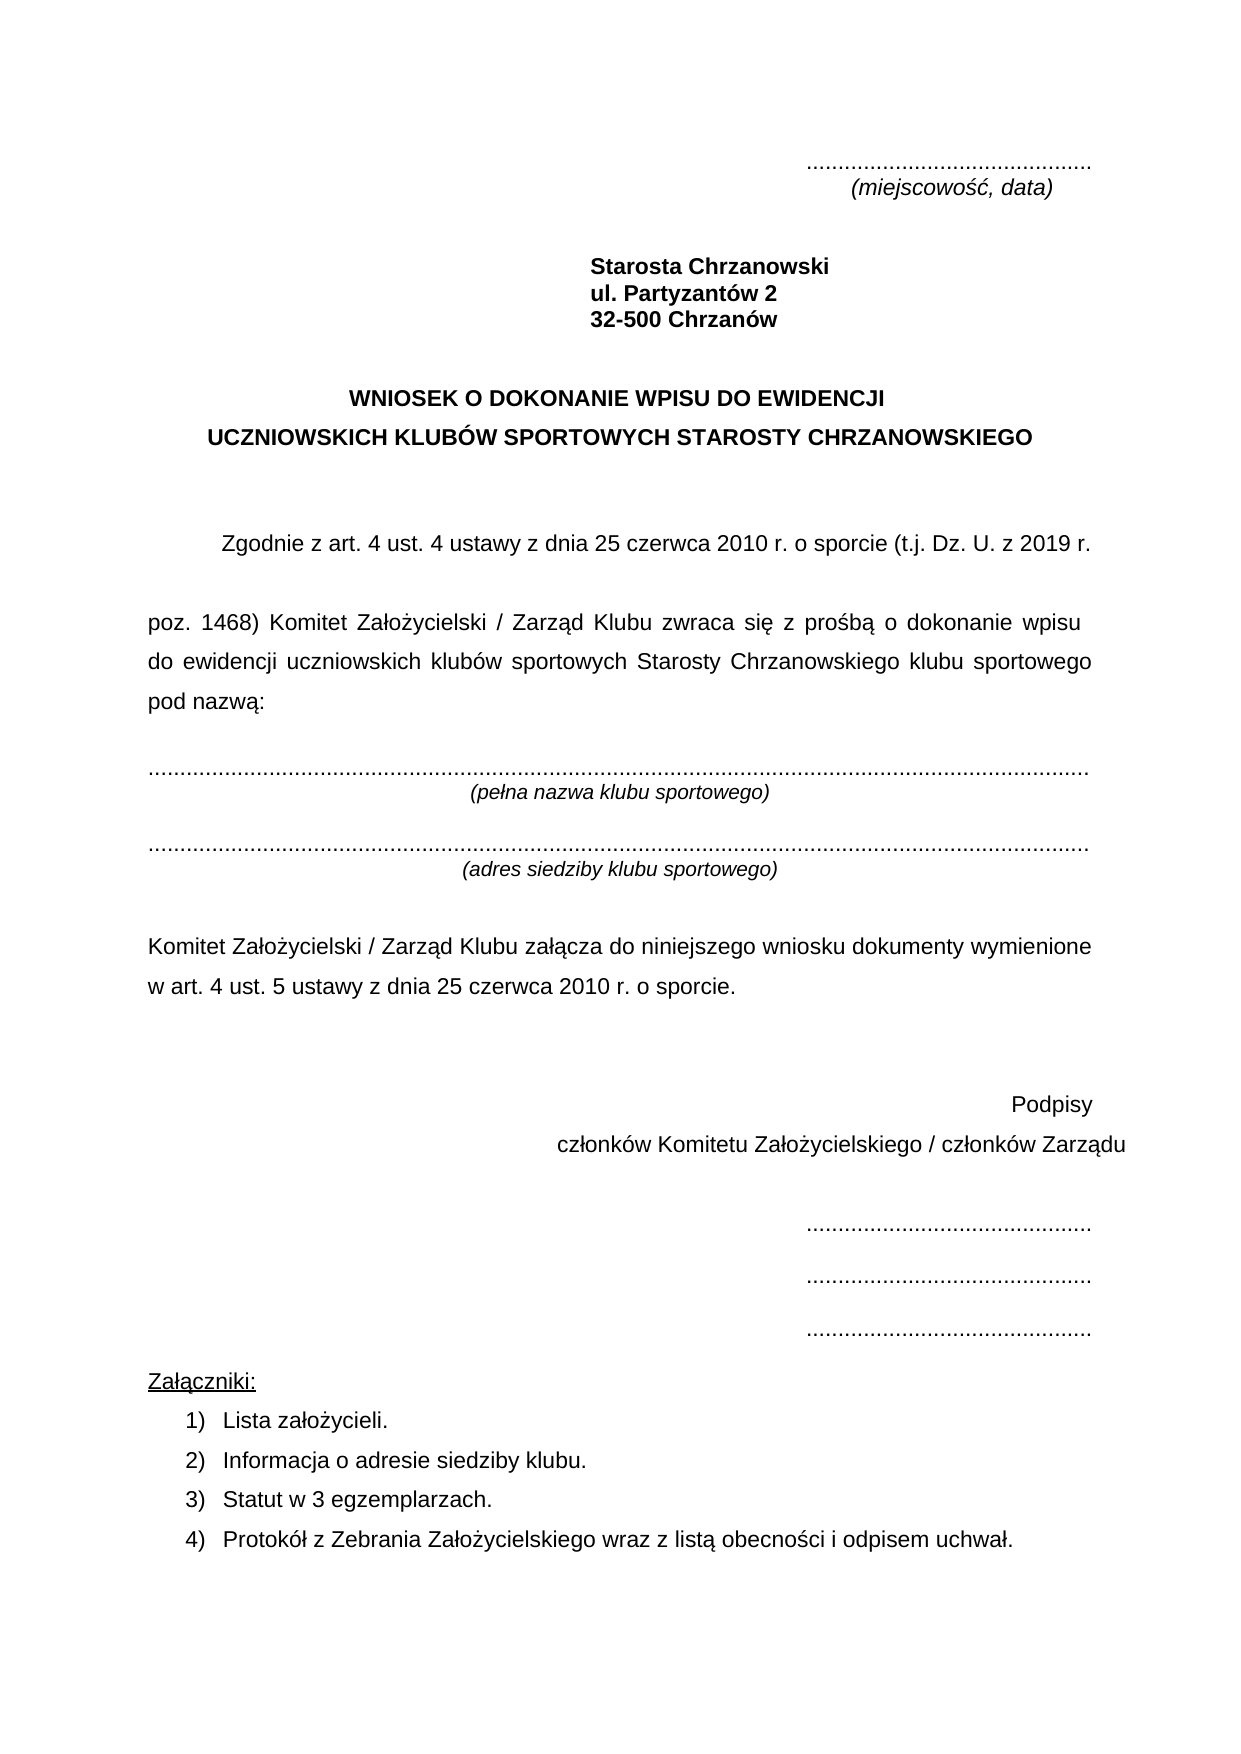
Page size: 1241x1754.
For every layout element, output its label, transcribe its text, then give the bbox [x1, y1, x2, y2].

text Podpisy [148, 1091, 1092, 1117]
list Lista założycieli. [185, 1407, 1092, 1433]
text Komitet Założycielski / Zarząd Klubu załącza do niniejszego wniosku dokumenty wymienione w art. 4 ust. 5 ustawy z dnia 25 czerwca 2010 r. o sporcie. [148, 933, 1092, 999]
list Statut w 3 egzemplarzach. [185, 1486, 1092, 1512]
text wniosek o dokonanie wpisu do ewidencji uczniowskich klubów sportowych Starosty Chrzanowskiego [148, 385, 1092, 451]
text Starosta Chrzanowski [590, 253, 1092, 279]
text .................................................................................................................................................... [148, 753, 1092, 780]
list Informacja o adresie siedziby klubu. [185, 1447, 1092, 1473]
text .................................................................................................................................................... [148, 830, 1092, 856]
text ............................................. [148, 148, 1092, 174]
text ul. Partyzantów 2 [590, 279, 1092, 306]
list Protokół z Zebrania Założycielskiego wraz z listą obecności i odpisem uchwał. [185, 1526, 1092, 1552]
text członków Komitetu Założycielskiego / członków Zarządu [148, 1131, 1092, 1157]
text Zgodnie z art. 4 ust. 4 ustawy z dnia 25 czerwca 2010 r. o sporcie (t.j. Dz. U. z 2019 r. poz. 1468) Komitet Założycielski / Zarząd Klubu zwraca się z prośbą o dokonanie wpisu do ewidencji uczniowskich klubów sportowych Starosty Chrzanowskiego klubu sportowego pod nazwą: [148, 530, 1092, 714]
text ............................................. [148, 1315, 1092, 1341]
text 32-500 Chrzanów [590, 306, 1092, 332]
text (pełna nazwa klubu sportowego) [148, 780, 1092, 804]
text (adres siedziby klubu sportowego) [148, 856, 1092, 880]
text ............................................. [148, 1262, 1092, 1288]
text (miejscowość, data) [738, 174, 1092, 200]
text ............................................. [148, 1209, 1092, 1236]
text Załączniki: [148, 1368, 1092, 1394]
